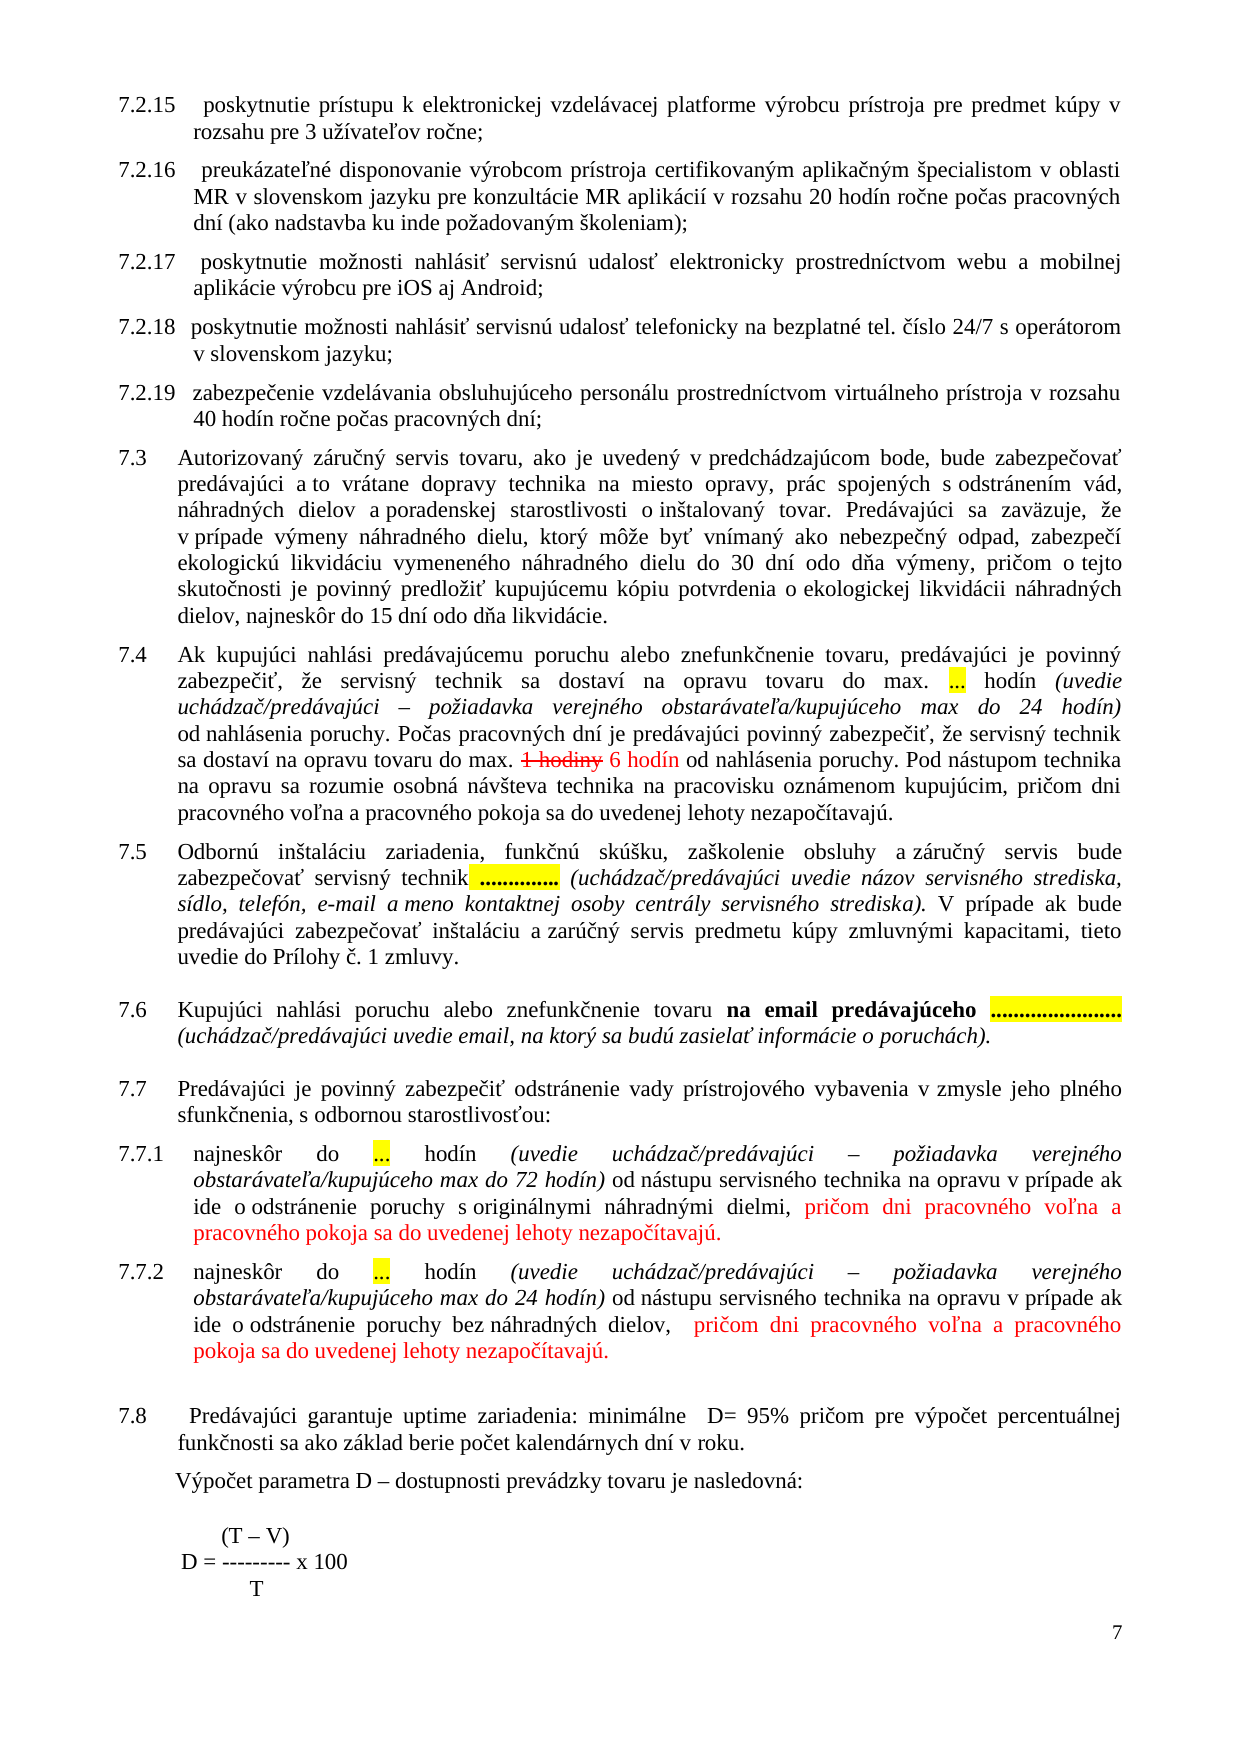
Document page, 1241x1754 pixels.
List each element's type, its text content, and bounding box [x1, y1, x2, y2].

list Autorizovaný záručný servis tovaru, ako je uvedený v predchádzajúcom bode, bude zabezpečovať predávajúci a to vrátane dopravy technika na miesto opravy, prác spojených s odstránením vád, náhradných dielov a poradenskej starostlivosti o inštalovaný tovar. Predávajúci sa zaväzuje, že v prípade výmeny náhradného dielu, ktorý môže byť vnímaný ako nebezpečný odpad, zabezpečí ekologickú likvidáciu vymeneného náhradného dielu do 30 dní odo dňa výmeny, pričom o tejto skutočnosti je povinný predložiť kupujúcemu kópiu potvrdenia o ekologickej likvidácii náhradných dielov, najneskôr do 15 dní odo dňa likvidácie. [118, 444, 1122, 628]
text D = --------- x 100 [118, 1548, 1122, 1574]
list Predávajúci je povinný zabezpečiť odstránenie vady prístrojového vybavenia v zmysle jeho plného sfunkčnenia, s odbornou starostlivosťou: [118, 1075, 1122, 1128]
list Ak kupujúci nahlási predávajúcemu poruchu alebo znefunkčnenie tovaru, predávajúci je povinný zabezpečiť, že servisný technik sa dostaví na opravu tovaru do max. ... hodín (uvedie uchádzač/predávajúci – požiadavka verejného obstarávateľa/kupujúceho max do 24 hodín) od nahlásenia poruchy. Počas pracovných dní je predávajúci povinný zabezpečiť, že servisný technik sa dostaví na opravu tovaru do max. 1 hodiny 6 hodín od nahlásenia poruchy. Pod nástupom technika na opravu sa rozumie osobná návšteva technika na pracovisku oznámenom kupujúcim, pričom dni pracovného voľna a pracovného pokoja sa do uvedenej lehoty nezapočítavajú. [118, 641, 1122, 825]
list poskytnutie možnosti nahlásiť servisnú udalosť telefonicky na bezplatné tel. číslo 24/7 s operátorom v slovenskom jazyku; [118, 313, 1122, 366]
list poskytnutie možnosti nahlásiť servisnú udalosť elektronicky prostredníctvom webu a mobilnej aplikácie výrobcu pre iOS aj Android; [118, 248, 1122, 301]
text (T – V) [118, 1522, 1122, 1548]
text 7.8 Predávajúci garantuje uptime zariadenia: minimálne D= 95% pričom pre výpočet percentuálnej funkčnosti sa ako základ berie počet kalendárnych dní v roku. [118, 1402, 1122, 1455]
list najneskôr do ... hodín (uvedie uchádzač/predávajúci – požiadavka verejného obstarávateľa/kupujúceho max do 72 hodín) od nástupu servisného technika na opravu v prípade ak ide o odstránenie poruchy s originálnymi náhradnými dielmi, pričom dni pracovného voľna a pracovného pokoja sa do uvedenej lehoty nezapočítavajú. [118, 1140, 1122, 1246]
list poskytnutie prístupu k elektronickej vzdelávacej platforme výrobcu prístroja pre predmet kúpy v rozsahu pre 3 užívateľov ročne; [118, 91, 1122, 144]
list Odbornú inštaláciu zariadenia, funkčnú skúšku, zaškolenie obsluhy a záručný servis bude zabezpečovať servisný technik .............. (uchádzač/predávajúci uvedie názov servisného strediska, sídlo, telefón, e-mail a meno kontaktnej osoby centrály servisného strediska). V prípade ak bude predávajúci zabezpečovať inštaláciu a zarúčný servis predmetu kúpy zmluvnými kapacitami, tieto uvedie do Prílohy č. 1 zmluvy. [118, 838, 1122, 969]
text T [118, 1574, 1122, 1601]
list Kupujúci nahlási poruchu alebo znefunkčnenie tovaru na email predávajúceho ....................... (uchádzač/predávajúci uvedie email, na ktorý sa budú zasielať informácie o poruchách). [118, 996, 1122, 1048]
list preukázateľné disponovanie výrobcom prístroja certifikovaným aplikačným špecialistom v oblasti MR v slovenskom jazyku pre konzultácie MR aplikácií v rozsahu 20 hodín ročne počas pracovných dní (ako nadstavba ku inde požadovaným školeniam); [118, 157, 1122, 236]
list zabezpečenie vzdelávania obsluhujúceho personálu prostredníctvom virtuálneho prístroja v rozsahu 40 hodín ročne počas pracovných dní; [118, 378, 1122, 431]
text Výpočet parametra D – dostupnosti prevádzky tovaru je nasledovná: [118, 1467, 1122, 1494]
list najneskôr do ... hodín (uvedie uchádzač/predávajúci – požiadavka verejného obstarávateľa/kupujúceho max do 24 hodín) od nástupu servisného technika na opravu v prípade ak ide o odstránenie poruchy bez náhradných dielov, pričom dni pracovného voľna a pracovného pokoja sa do uvedenej lehoty nezapočítavajú. [118, 1258, 1122, 1363]
